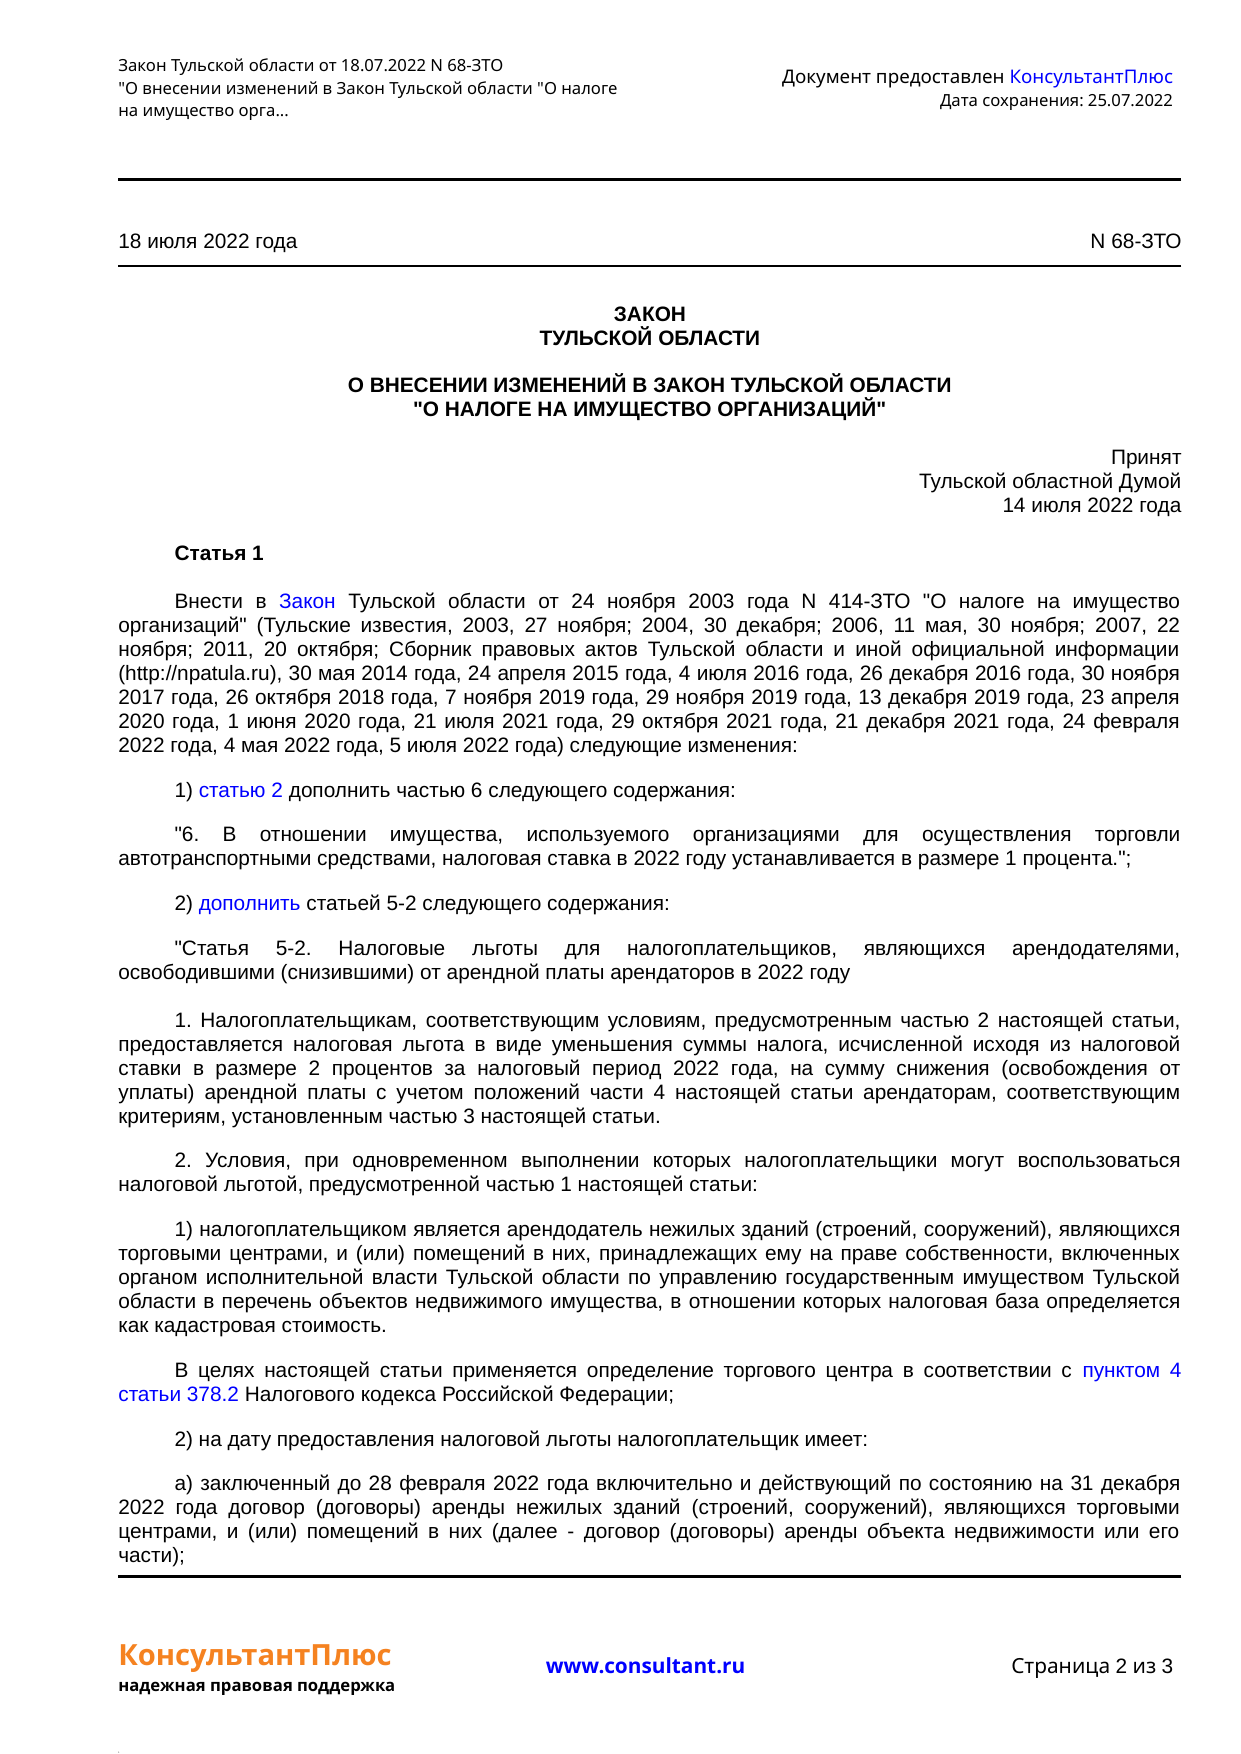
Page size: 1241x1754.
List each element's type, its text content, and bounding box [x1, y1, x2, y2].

text В целях настоящей статьи применяется определение торгового центра в соответствии с пунктом 4 статьи 378.2 Налогового кодекса Российской Федерации; [118, 1358, 1181, 1406]
text "6. В отношении имущества, используемого организациями для осуществления торговли автотранспортными средствами, налоговая ставка в 2022 году устанавливается в размере 1 процента."; [118, 822, 1181, 870]
text 1) статью 2 дополнить частью 6 следующего содержания: [118, 777, 1181, 801]
text 14 июля 2022 года [118, 493, 1181, 517]
text Внести в Закон Тульской области от 24 ноября 2003 года N 414-ЗТО "О налоге на имущество организаций" (Тульские известия, 2003, 27 ноября; 2004, 30 декабря; 2006, 11 мая, 30 ноября; 2007, 22 ноября; 2011, 20 октября; Сборник правовых актов Тульской области и иной официальной информации (http://npatula.ru), 30 мая 2014 года, 24 апреля 2015 года, 4 июля 2016 года, 26 декабря 2016 года, 30 ноября 2017 года, 26 октября 2018 года, 7 ноября 2019 года, 29 ноября 2019 года, 13 декабря 2019 года, 23 апреля 2020 года, 1 июня 2020 года, 21 июля 2021 года, 29 октября 2021 года, 21 декабря 2021 года, 24 февраля 2022 года, 4 мая 2022 года, 5 июля 2022 года) следующие изменения: [118, 589, 1181, 757]
text 1) налогоплательщиком является арендодатель нежилых зданий (строений, сооружений), являющихся торговыми центрами, и (или) помещений в них, принадлежащих ему на праве собственности, включенных органом исполнительной власти Тульской области по управлению государственным имуществом Тульской области в перечень объектов недвижимого имущества, в отношении которых налоговая база определяется как кадастровая стоимость. [118, 1217, 1181, 1337]
title "О НАЛОГЕ НА ИМУЩЕСТВО ОРГАНИЗАЦИЙ" [118, 397, 1181, 421]
title ТУЛЬСКОЙ ОБЛАСТИ [118, 325, 1181, 349]
table_header N 68-ЗТО [650, 229, 1181, 253]
text "Статья 5-2. Налоговые льготы для налогоплательщиков, являющихся арендодателями, освободившими (снизившими) от арендной платы арендаторов в 2022 году [118, 936, 1181, 984]
text Тульской областной Думой [118, 469, 1181, 493]
text Принят [118, 445, 1181, 469]
table_header 18 июля 2022 года [118, 229, 649, 253]
title Статья 1 [118, 541, 1181, 565]
text 2) на дату предоставления налоговой льготы налогоплательщик имеет: [118, 1426, 1181, 1450]
text 2. Условия, при одновременном выполнении которых налогоплательщики могут воспользоваться налоговой льготой, предусмотренной частью 1 настоящей статьи: [118, 1148, 1181, 1196]
text 1. Налогоплательщикам, соответствующим условиям, предусмотренным частью 2 настоящей статьи, предоставляется налоговая льгота в виде уменьшения суммы налога, исчисленной исходя из налоговой ставки в размере 2 процентов за налоговый период 2022 года, на сумму снижения (освобождения от уплаты) арендной платы с учетом положений части 4 настоящей статьи арендаторам, соответствующим критериям, установленным частью 3 настоящей статьи. [118, 1008, 1181, 1127]
text 2) дополнить статьей 5-2 следующего содержания: [118, 891, 1181, 915]
title ЗАКОН [118, 301, 1181, 325]
text а) заключенный до 28 февраля 2022 года включительно и действующий по состоянию на 31 декабря 2022 года договор (договоры) аренды нежилых зданий (строений, сооружений), являющихся торговыми центрами, и (или) помещений в них (далее - договор (договоры) аренды объекта недвижимости или его части); [118, 1471, 1181, 1567]
title О ВНЕСЕНИИ ИЗМЕНЕНИЙ В ЗАКОН ТУЛЬСКОЙ ОБЛАСТИ [118, 373, 1181, 397]
